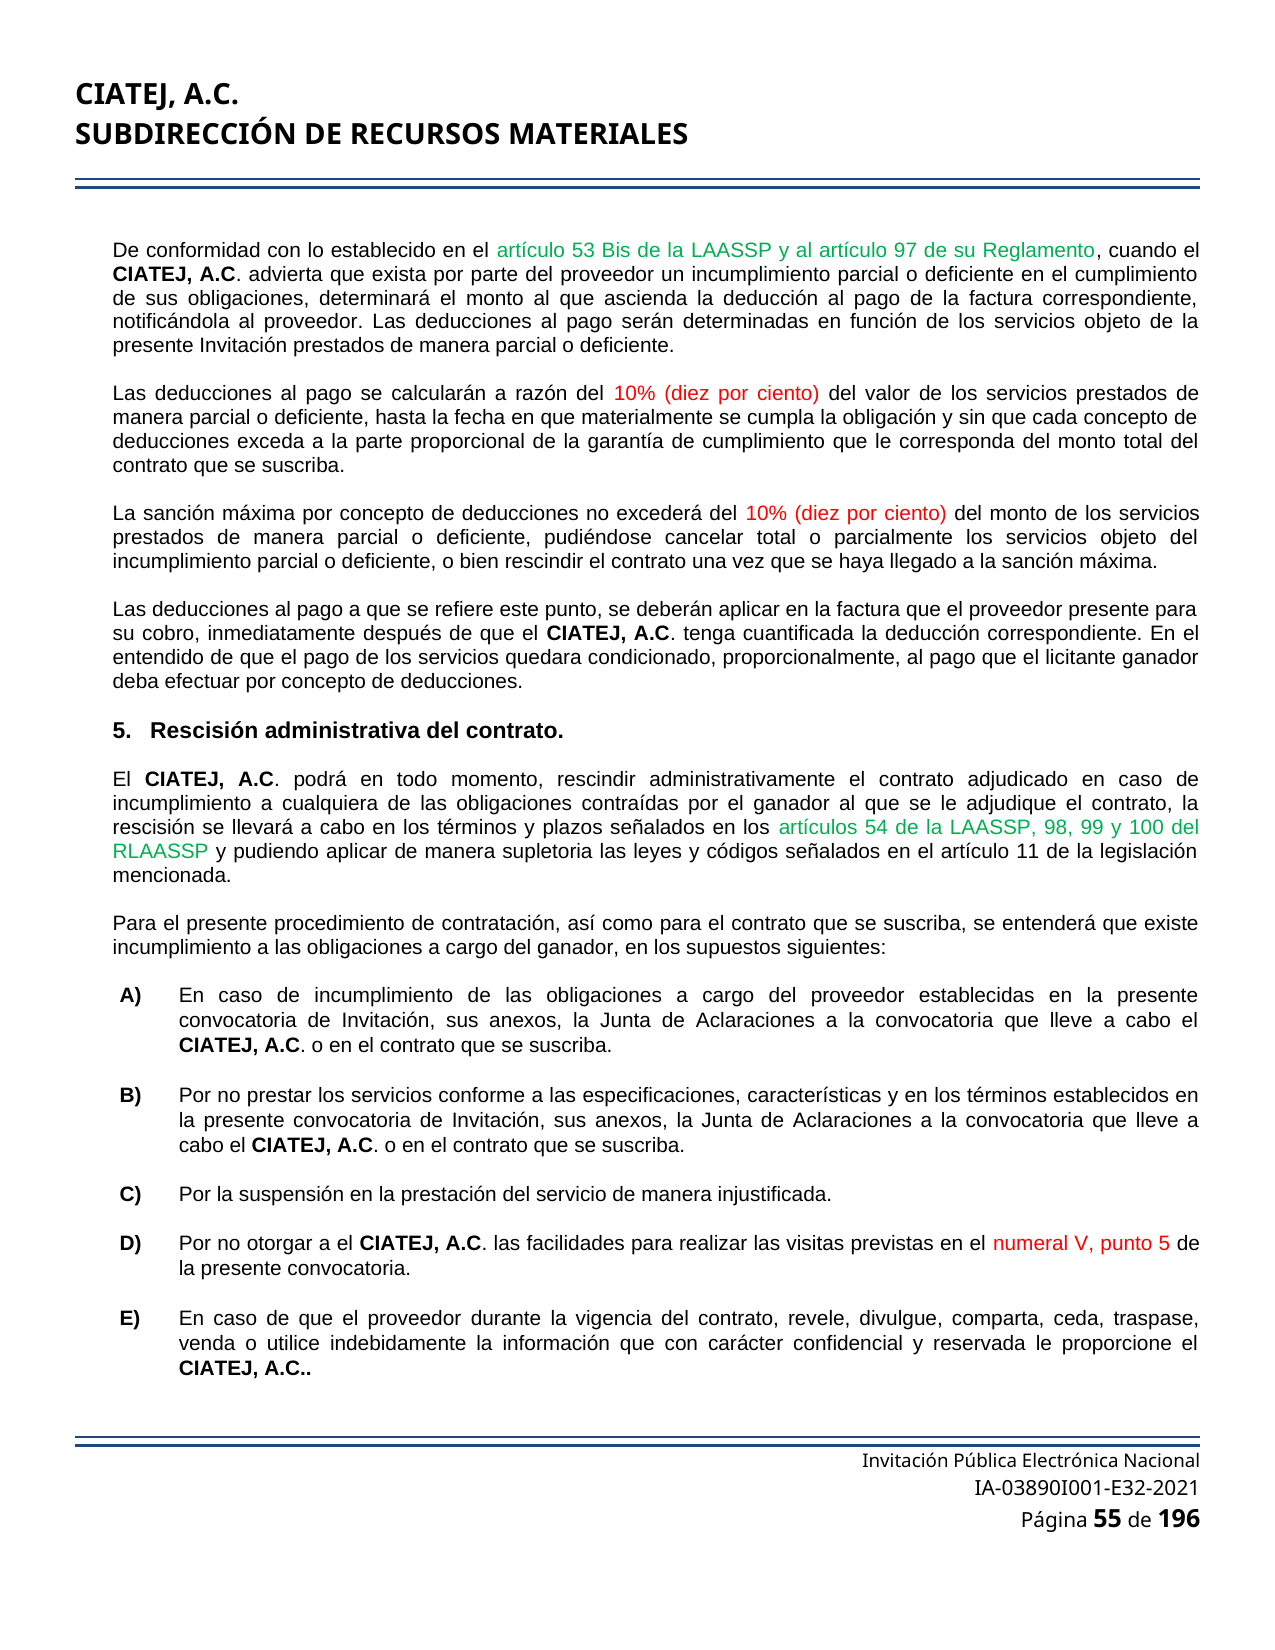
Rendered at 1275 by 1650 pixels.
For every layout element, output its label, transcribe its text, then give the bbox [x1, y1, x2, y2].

text Las deducciones al pago a que se refiere este punto, se deberán aplicar en la factura que el proveedor presente para su cobro, inmediatamente después de que el CIATEJ, A.C. tenga cuantificada la deducción correspondiente. En el entendido de que el pago de los servicios quedara condicionado, proporcionalmente, al pago que el licitante ganador deba efectuar por concepto de deducciones. [112, 597, 1200, 693]
list El CIATEJ, A.C. podrá en todo momento, rescindir administrativamente el contrato adjudicado en caso de incumplimiento a cualquiera de las obligaciones contraídas por el ganador al que se le adjudique el contrato, la rescisión se llevará a cabo en los términos y plazos señalados en los artículos 54 de la LAASSP, 98, 99 y 100 del RLAASSP y pudiendo aplicar de manera supletoria las leyes y códigos señalados en el artículo 11 de la legislación mencionada. [112, 767, 1200, 887]
list En caso de que el proveedor durante la vigencia del contrato, revele, divulgue, comparta, ceda, traspase, venda o utilice indebidamente la información que con carácter confidencial y reservada le proporcione el CIATEJ, A.C.. [119, 1305, 1200, 1380]
list Por no otorgar a el CIATEJ, A.C. las facilidades para realizar las visitas previstas en el numeral V, punto 5 de la presente convocatoria. [119, 1230, 1200, 1280]
text De conformidad con lo establecido en el artículo 53 Bis de la LAASSP y al artículo 97 de su Reglamento, cuando el CIATEJ, A.C. advierta que exista por parte del proveedor un incumplimiento parcial o deficiente en el cumplimiento de sus obligaciones, determinará el monto al que ascienda la deducción al pago de la factura correspondiente, notificándola al proveedor. Las deducciones al pago serán determinadas en función de los servicios objeto de la presente Invitación prestados de manera parcial o deficiente. [112, 237, 1200, 357]
list Por no prestar los servicios conforme a las especificaciones, características y en los términos establecidos en la presente convocatoria de Invitación, sus anexos, la Junta de Aclaraciones a la convocatoria que lleve a cabo el CIATEJ, A.C. o en el contrato que se suscriba. [119, 1082, 1200, 1157]
list En caso de incumplimiento de las obligaciones a cargo del proveedor establecidas en la presente convocatoria de Invitación, sus anexos, la Junta de Aclaraciones a la convocatoria que lleve a cabo el CIATEJ, A.C. o en el contrato que se suscriba. [119, 982, 1200, 1057]
list Rescisión administrativa del contrato. [112, 717, 1200, 743]
text La sanción máxima por concepto de deducciones no excederá del 10% (diez por ciento) del monto de los servicios prestados de manera parcial o deficiente, pudiéndose cancelar total o parcialmente los servicios objeto del incumplimiento parcial o deficiente, o bien rescindir el contrato una vez que se haya llegado a la sanción máxima. [112, 501, 1200, 573]
list Para el presente procedimiento de contratación, así como para el contrato que se suscriba, se entenderá que existe incumplimiento a las obligaciones a cargo del ganador, en los supuestos siguientes: [112, 911, 1200, 958]
list Por la suspensión en la prestación del servicio de manera injustificada. [119, 1181, 1200, 1206]
text Las deducciones al pago se calcularán a razón del 10% (diez por ciento) del valor de los servicios prestados de manera parcial o deficiente, hasta la fecha en que materialmente se cumpla la obligación y sin que cada concepto de deducciones exceda a la parte proporcional de la garantía de cumplimiento que le corresponda del monto total del contrato que se suscriba. [112, 381, 1200, 477]
